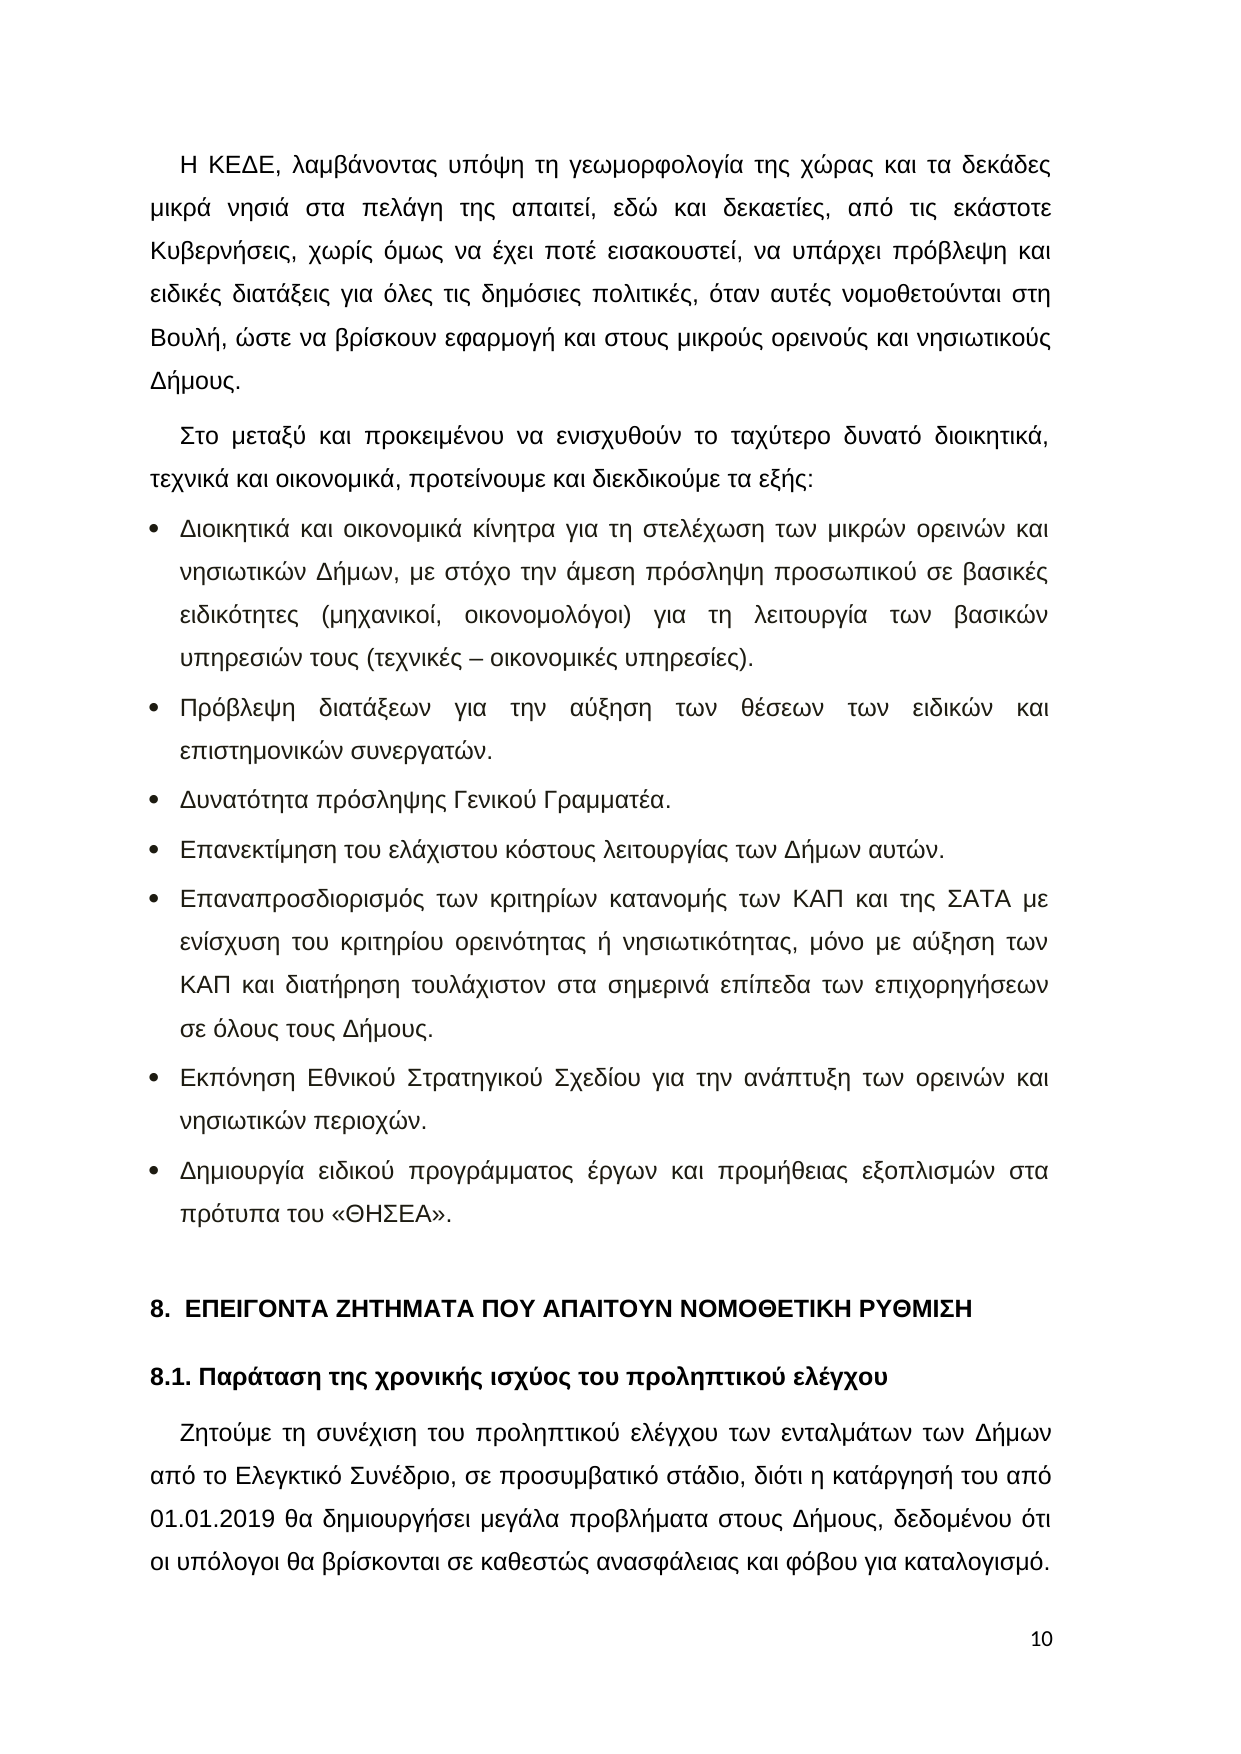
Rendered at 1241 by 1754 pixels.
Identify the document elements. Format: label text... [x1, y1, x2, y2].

text Στο μεταξύ και προκειμένου να ενισχυθούν το ταχύτερο δυνατό διοικητικά, τεχνικά και οικονομικά, προτείνουμε και διεκδικούμε τα εξής: [150, 421, 1050, 493]
list Πρόβλεψη διατάξεων για την αύξηση των θέσεων των ειδικών και επιστημονικών συνεργατών. [149, 693, 1050, 764]
text 8.1. Παράταση της χρονικής ισχύος του προληπτικού ελέγχου [150, 1362, 1053, 1391]
text Η ΚΕΔΕ, λαμβάνοντας υπόψη τη γεωμορφολογία της χώρας και τα δεκάδες μικρά νησιά στα πελάγη της απαιτεί, εδώ και δεκαετίες, από τις εκάστοτε Κυβερνήσεις, χωρίς όμως να έχει ποτέ εισακουστεί, να υπάρχει πρόβλεψη και ειδικές διατάξεις για όλες τις δημόσιες πολιτικές, όταν αυτές νομοθετούνται στη Βουλή, ώστε να βρίσκουν εφαρμογή και στους μικρούς ορεινούς και νησιωτικούς Δήμους. [150, 150, 1053, 394]
text Ζητούμε τη συνέχιση του προληπτικού ελέγχου των ενταλμάτων των Δήμων από το Ελεγκτικό Συνέδριο, σε προσυμβατικό στάδιο, διότι η κατάργησή του από 01.01.2019 θα δημιουργήσει μεγάλα προβλήματα στους Δήμους, δεδομένου ότι οι υπόλογοι θα βρίσκονται σε καθεστώς ανασφάλειας και φόβου για καταλογισμό. [150, 1417, 1053, 1576]
list Επαναπροσδιορισμός των κριτηρίων κατανομής των ΚΑΠ και της ΣΑΤΑ με ενίσχυση του κριτηρίου ορεινότητας ή νησιωτικότητας, μόνο με αύξηση των ΚΑΠ και διατήρηση τουλάχιστον στα σημερινά επίπεδα των επιχορηγήσεων σε όλους τους Δήμους. [149, 884, 1050, 1042]
list Εκπόνηση Εθνικού Στρατηγικού Σχεδίου για την ανάπτυξη των ορεινών και νησιωτικών περιοχών. [149, 1063, 1050, 1135]
text 8. ΕΠΕΙΓΟΝΤΑ ΖΗΤΗΜΑΤΑ ΠΟΥ ΑΠΑΙΤΟΥΝ ΝΟΜΟΘΕΤΙΚΗ ΡΥΘΜΙΣΗ [150, 1294, 1053, 1322]
list Δημιουργία ειδικού προγράμματος έργων και προμήθειας εξοπλισμών στα πρότυπα του «ΘΗΣΕΑ». [149, 1156, 1050, 1228]
list Δυνατότητα πρόσληψης Γενικού Γραμματέα. [149, 785, 1050, 814]
list Επανεκτίμηση του ελάχιστου κόστους λειτουργίας των Δήμων αυτών. [149, 835, 1050, 863]
list Διοικητικά και οικονομικά κίνητρα για τη στελέχωση των μικρών ορεινών και νησιωτικών Δήμων, με στόχο την άμεση πρόσληψη προσωπικού σε βασικές ειδικότητες (μηχανικοί, οικονομολόγοι) για τη λειτουργία των βασικών υπηρεσιών τους (τεχνικές – οικονομικές υπηρεσίες). [149, 514, 1050, 672]
